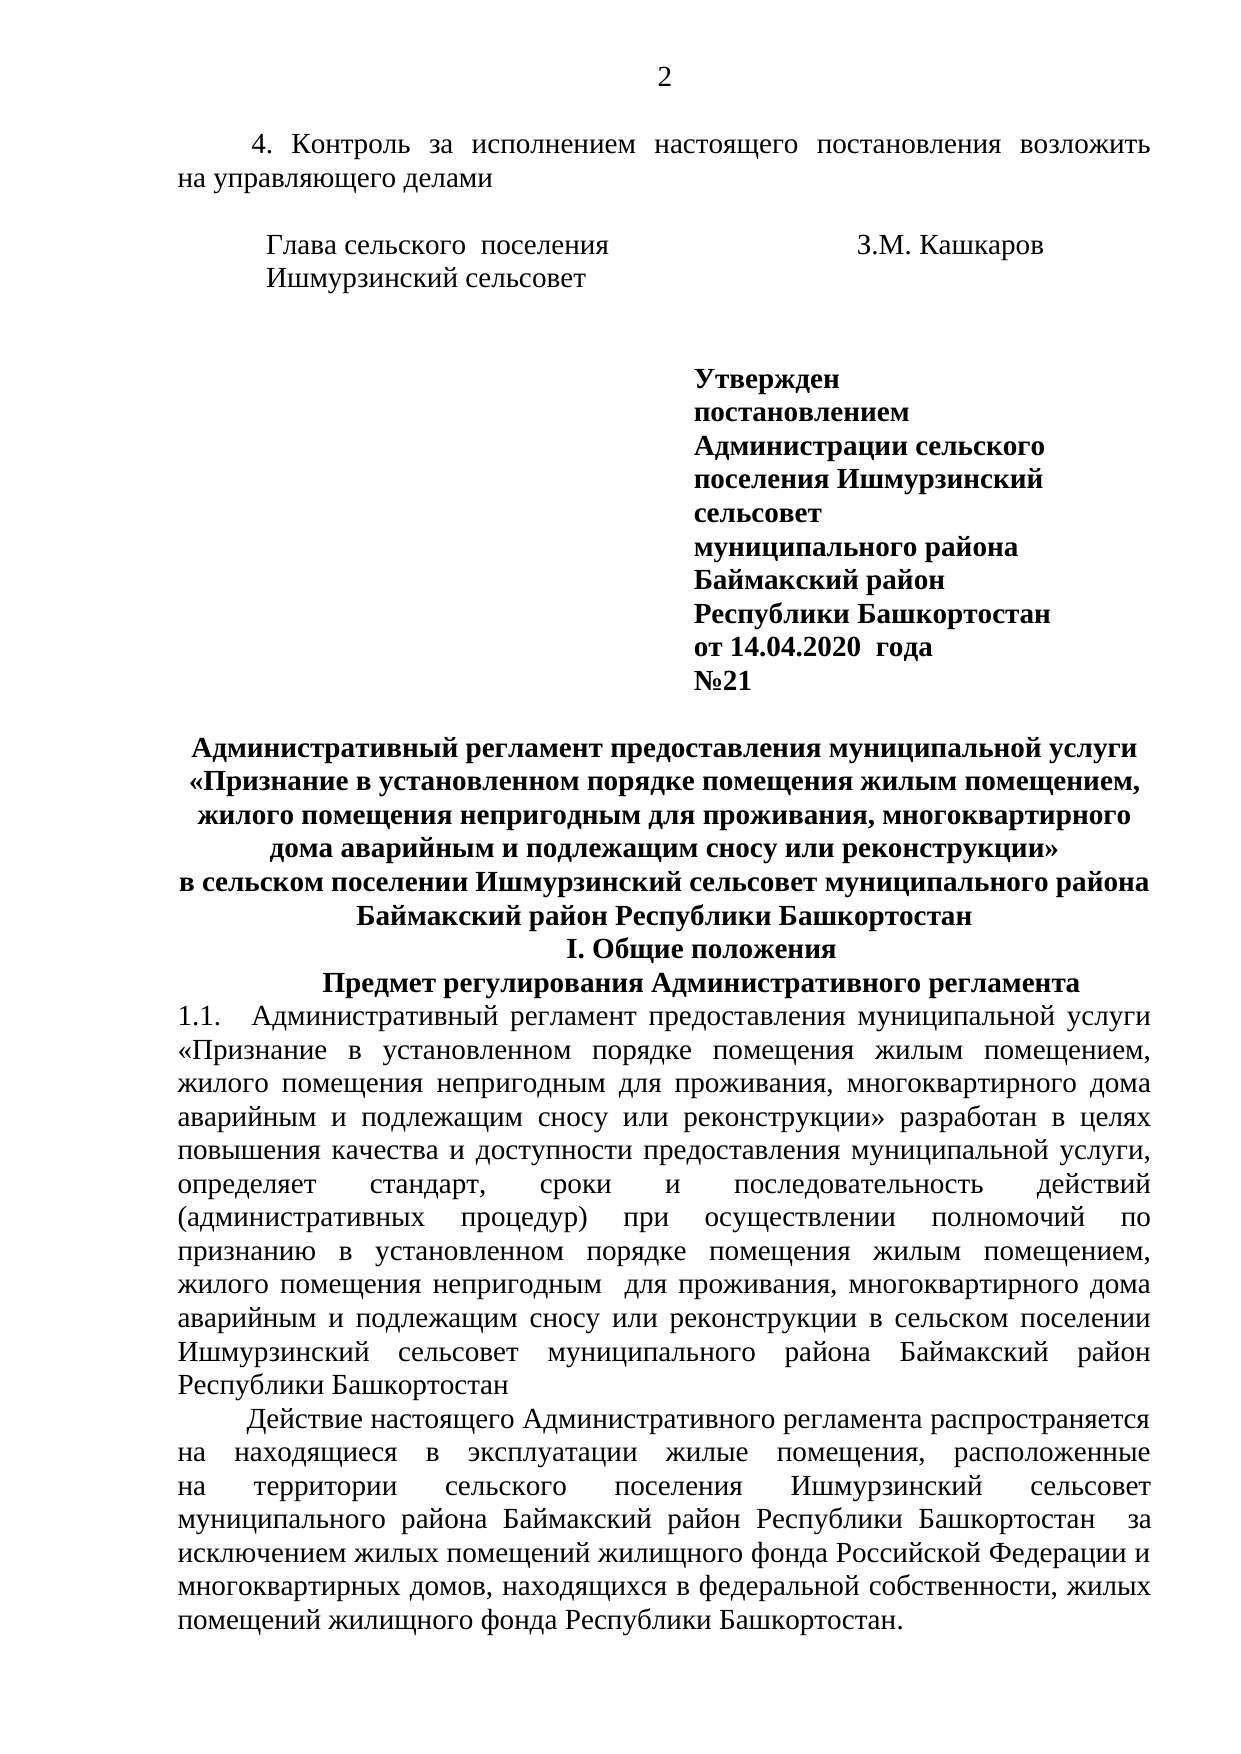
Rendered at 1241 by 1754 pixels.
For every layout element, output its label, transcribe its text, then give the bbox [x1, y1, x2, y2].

text муниципального района [693, 529, 1152, 562]
text Утвержден [693, 361, 1152, 394]
text Ишмурзинский сельсовет [177, 260, 1152, 294]
text 4. Контроль за исполнением настоящего постановления возложить на управляющего делами [177, 126, 1152, 193]
list Административный регламент предоставления муниципальной услуги «Признание в установленном порядке помещения жилым помещением, жилого помещения непригодным для проживания, многоквартирного дома аварийным и подлежащим сносу или реконструкции» разработан в целях повышения качества и доступности предоставления муниципальной услуги, определяет стандарт, сроки и последовательность действий (административных процедур) при осуществлении полномочий по признанию в установленном порядке помещения жилым помещением, жилого помещения непригодным для проживания, многоквартирного дома аварийным и подлежащим сносу или реконструкции в сельском поселении Ишмурзинский сельсовет муниципального района Баймакский район Республики Башкортостан [177, 998, 1152, 1401]
text постановлением [693, 394, 1152, 428]
text I. Общие положения [177, 931, 1152, 965]
text Баймакский район [693, 562, 1152, 596]
text Глава сельского поселения З.М. Кашкаров [177, 227, 1152, 260]
text Предмет регулирования Административного регламента [177, 965, 1152, 998]
text Административный регламент предоставления муниципальной услуги «Признание в установленном порядке помещения жилым помещением, жилого помещения непригодным для проживания, многоквартирного дома аварийным и подлежащим сносу или реконструкции» [177, 730, 1152, 864]
text №21 [693, 663, 1152, 696]
text Действие настоящего Административного регламента распространяется на находящиеся в эксплуатации жилые помещения, расположенные на территории сельского поселения Ишмурзинский сельсовет муниципального района Баймакский район Республики Башкортостан за исключением жилых помещений жилищного фонда Российской Федерации и многоквартирных домов, находящихся в федеральной собственности, жилых помещений жилищного фонда Республики Башкортостан. [177, 1401, 1152, 1636]
text Республики Башкортостан [693, 596, 1152, 629]
text от 14.04.2020 года [693, 629, 1152, 663]
text Администрации сельского поселения Ишмурзинский сельсовет [693, 428, 1152, 529]
text в сельском поселении Ишмурзинский сельсовет муниципального района Баймакский район Республики Башкортостан [177, 864, 1152, 931]
